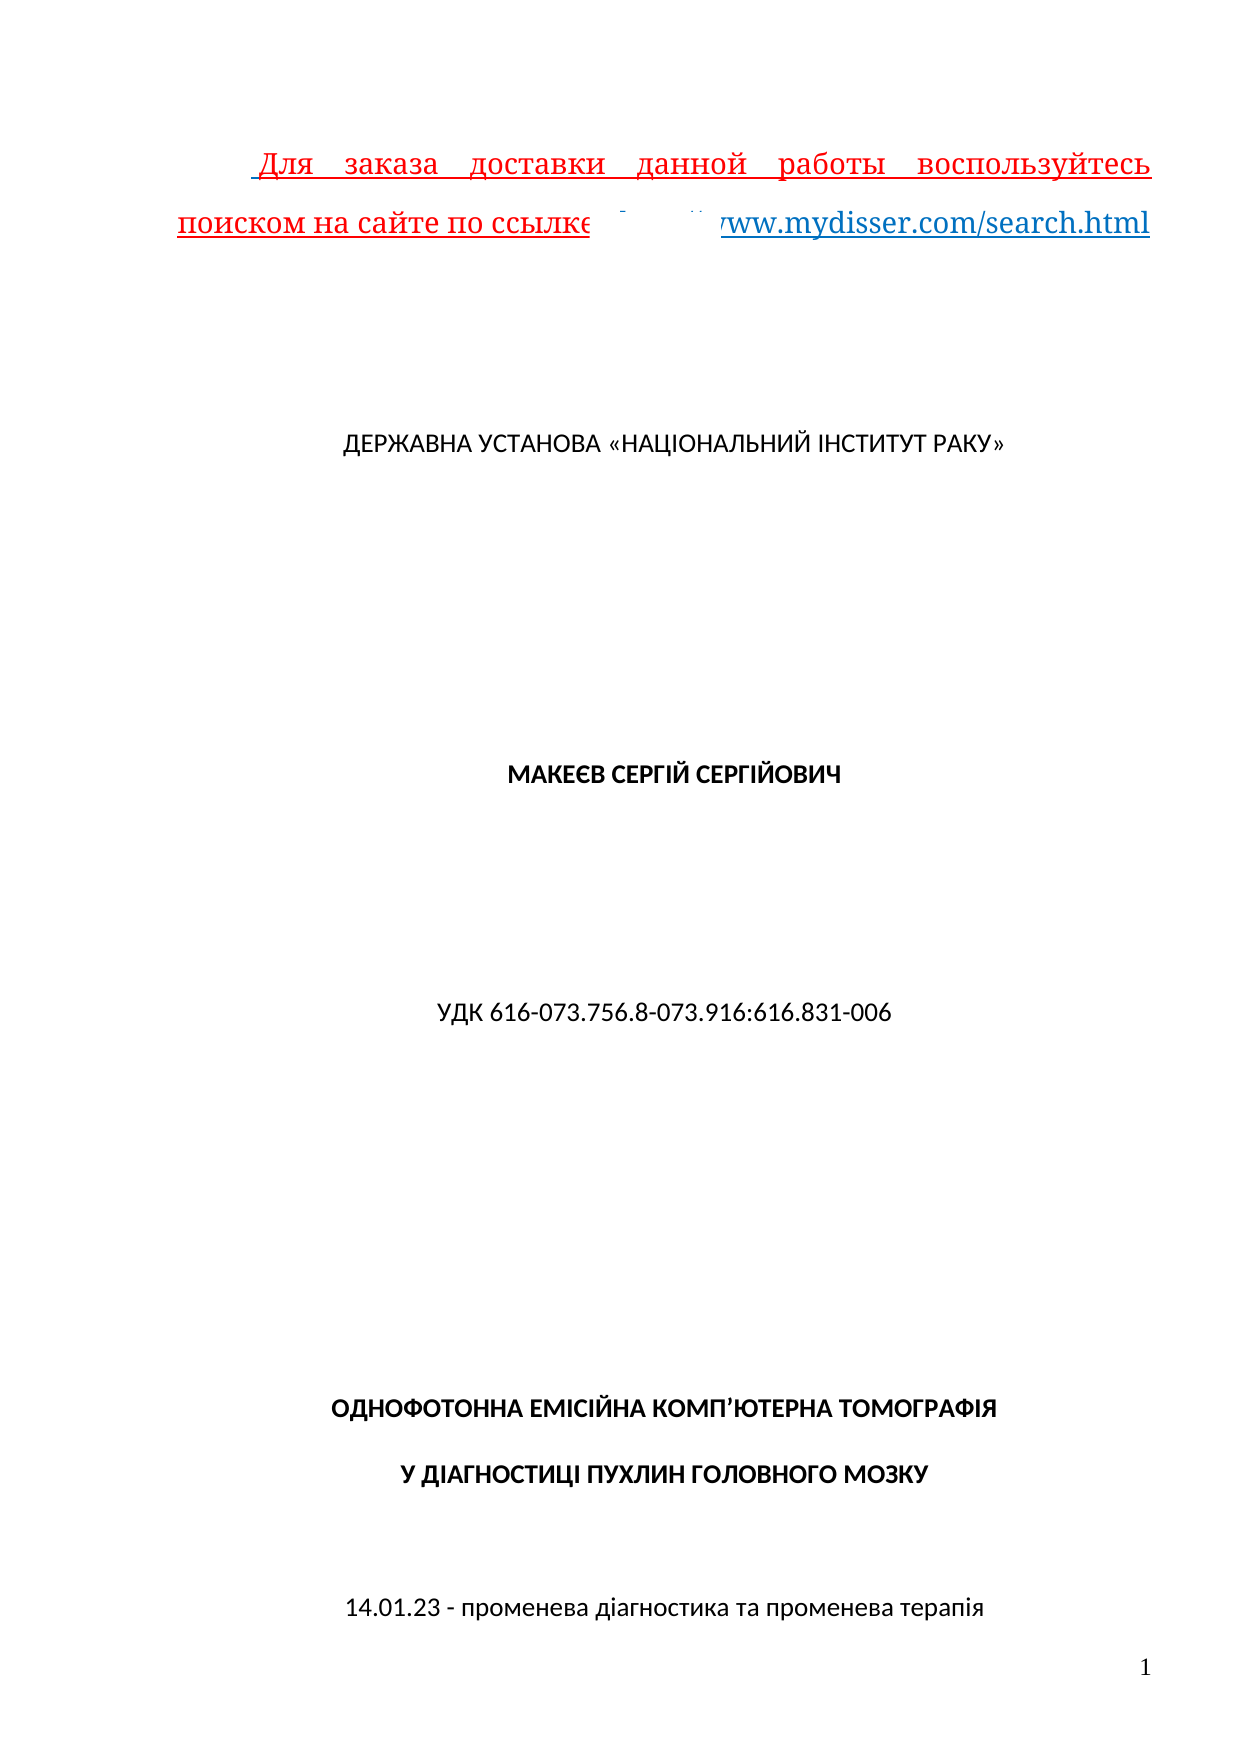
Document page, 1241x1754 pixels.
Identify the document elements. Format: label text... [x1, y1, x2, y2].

text ОДНОФОТОННА ЕМІСІЙНА КОМП’ЮТЕРНА ТОМОГРАФІЯ [177, 1392, 1152, 1424]
text У ДІАГНОСТИЦІ ПУХЛИН ГОЛОВНОГО МОЗКУ [177, 1458, 1152, 1491]
text ДЕРЖАВНА УСТАНОВА «НАЦІОНАЛЬНИЙ ІНСТИТУТ РАКУ» [177, 426, 1171, 459]
text Для заказа доставки данной работы воспользуйтесь поиском на сайте по ссылке: http://www.mydisser.com/search.html [177, 143, 1152, 242]
text 14.01.23 - променева діагностика та променева терапія [177, 1590, 1152, 1623]
text УДК 616-073.756.8-073.916:616.831-006 [177, 995, 1152, 1028]
text МАКЕЄВ СЕРГІЙ СЕРГІЙОВИЧ [177, 757, 1171, 790]
